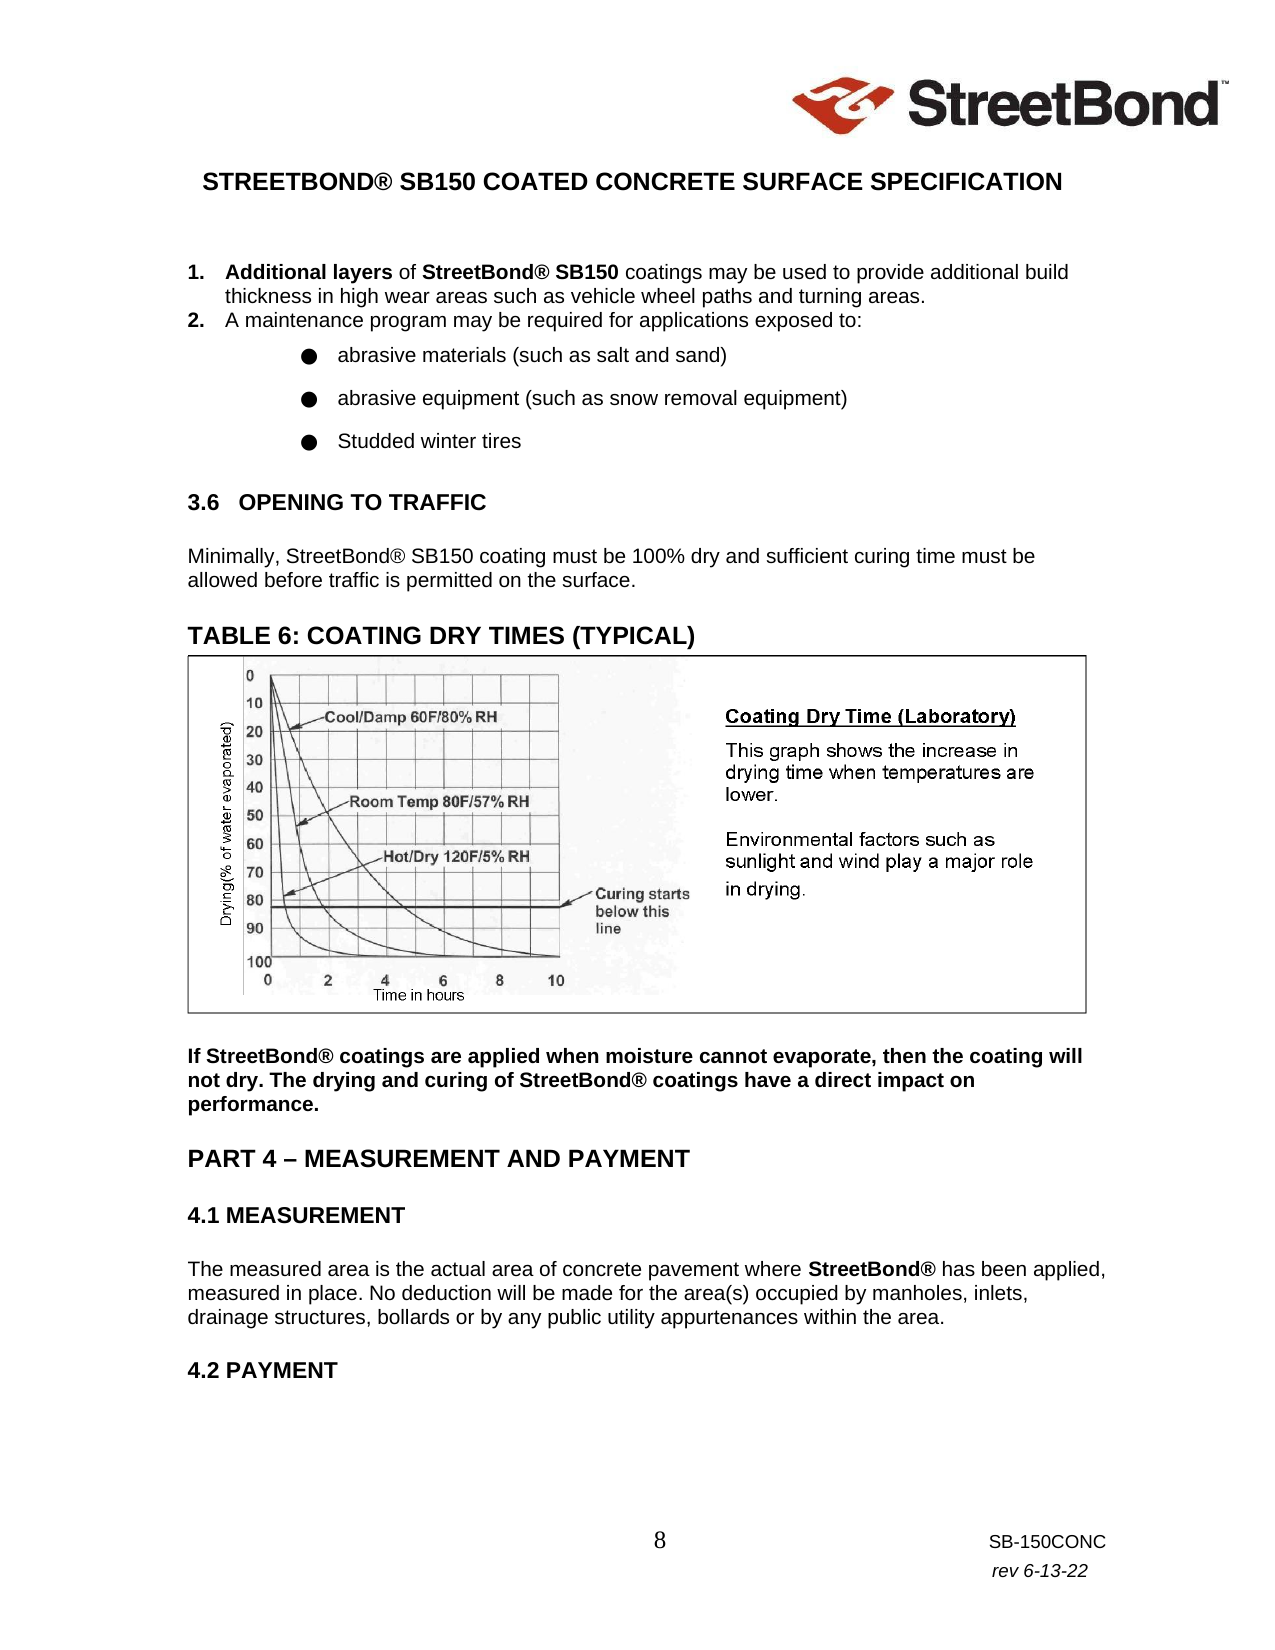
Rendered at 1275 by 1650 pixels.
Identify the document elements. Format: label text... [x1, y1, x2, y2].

list Studded winter tires [300, 417, 1106, 460]
list A maintenance program may be required for applications exposed to: [187, 308, 1106, 332]
list abrasive materials (such as salt and sand) [300, 332, 1106, 375]
text 4.1 MEASUREMENT [187, 1202, 1106, 1257]
text TABLE 6: COATING DRY TIMES (TYPICAL) [187, 621, 1106, 649]
text The measured area is the actual area of concrete pavement where StreetBond® has been applied, measured in place. No deduction will be made for the area(s) occupied by manholes, inlets, drainage structures, bollards or by any public utility appurtenances within the area. [187, 1257, 1106, 1329]
text 3.6 OPENING TO TRAFFIC [187, 489, 1106, 544]
picture [187, 655, 1088, 1015]
text PART 4 – MEASUREMENT AND PAYMENT [187, 1144, 1106, 1202]
list abrasive equipment (such as snow removal equipment) [300, 375, 1106, 417]
text Minimally, StreetBond® SB150 coating must be 100% dry and sufficient curing time must be allowed before traffic is permitted on the surface. [187, 544, 1106, 592]
list Additional layers of StreetBond® SB150 coatings may be used to provide additional build thickness in high wear areas such as vehicle wheel paths and turning areas. [187, 260, 1106, 308]
text 4.2 PAYMENT [187, 1357, 1106, 1413]
picture [785, 56, 1240, 156]
text If StreetBond® coatings are applied when moisture cannot evaporate, then the coating will not dry. The drying and curing of StreetBond® coatings have a direct impact on performance. [187, 1044, 1106, 1116]
